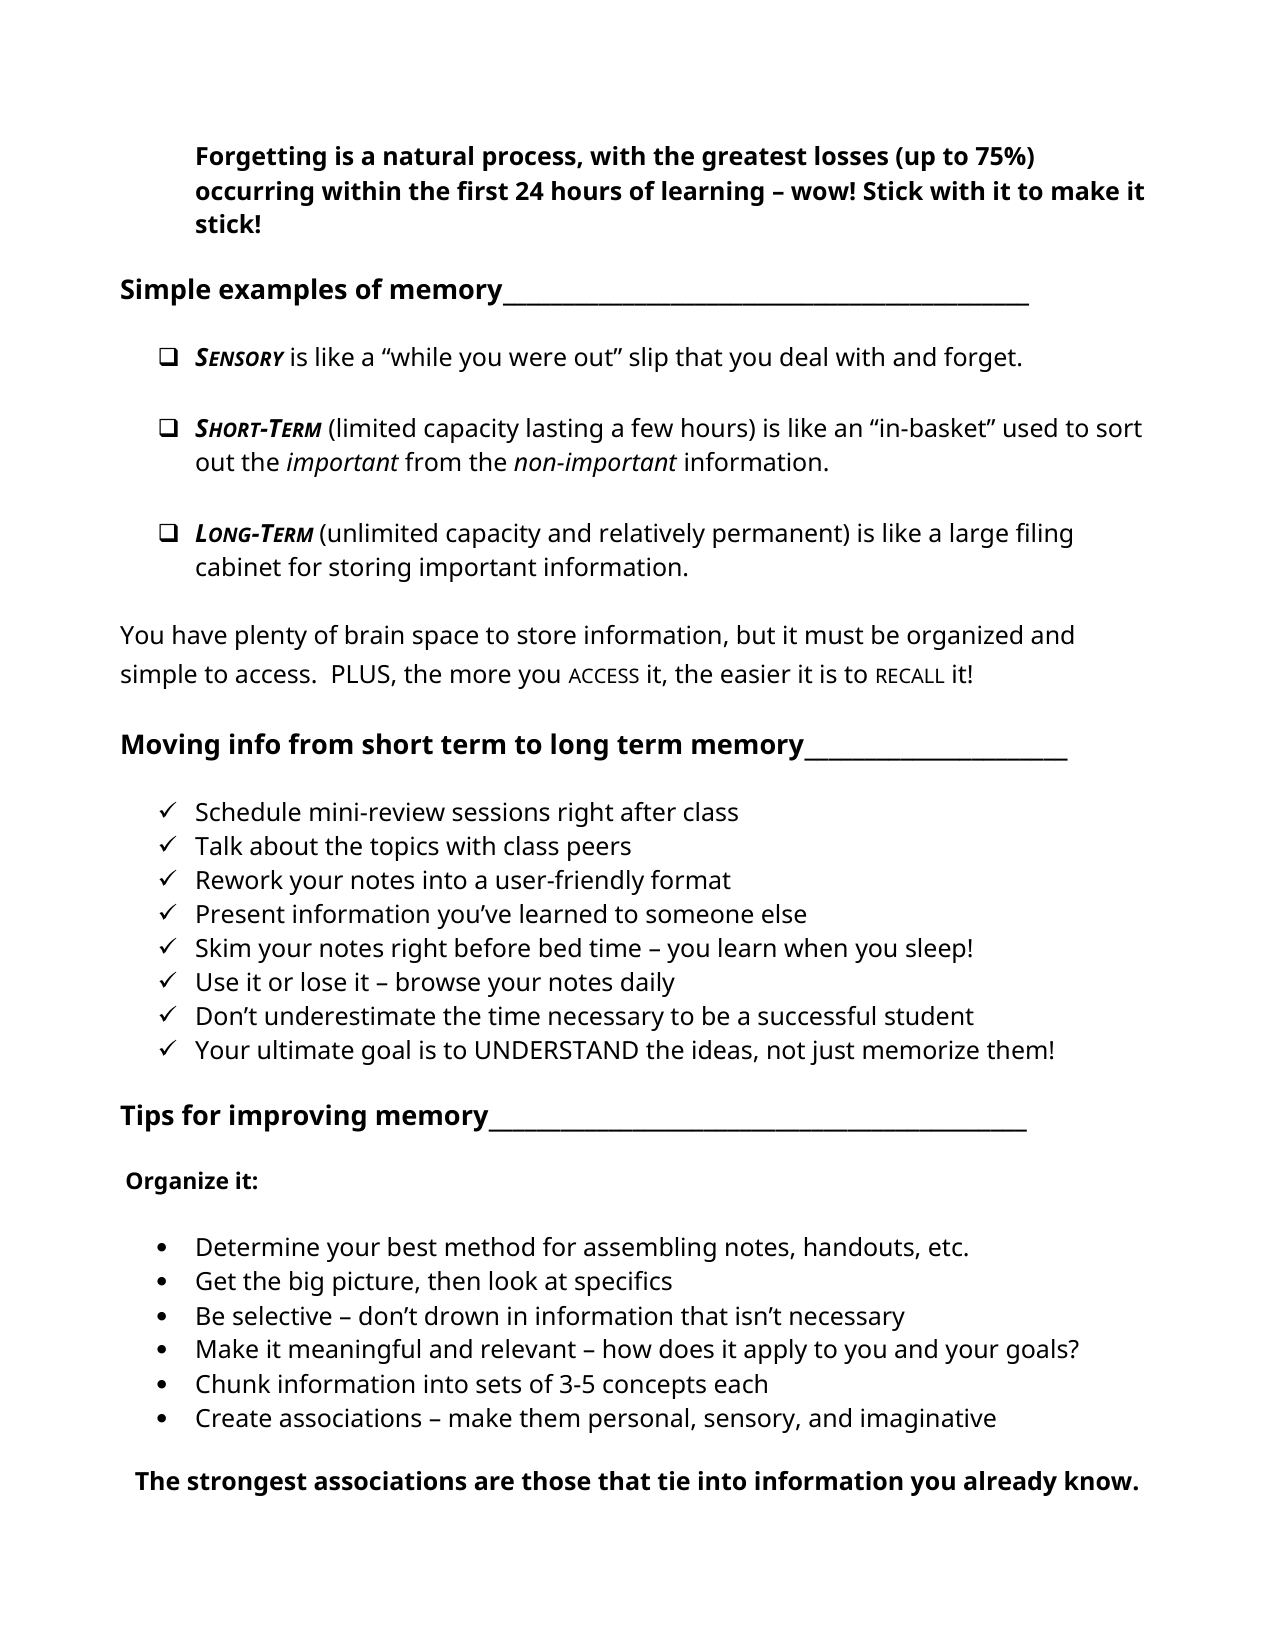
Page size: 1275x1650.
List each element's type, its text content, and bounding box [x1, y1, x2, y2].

list Schedule mini-review sessions right after class [157, 794, 1155, 828]
text Forgetting is a natural process, with the greatest losses (up to 75%) occurring within the first 24 hours of learning – wow! Stick with it to make it stick! [195, 139, 1155, 241]
list Make it meaningful and relevant – how does it apply to you and your goals? [157, 1332, 1155, 1366]
list Be selective – don’t drown in information that isn’t necessary [157, 1298, 1155, 1332]
list Long-Term (unlimited capacity and relatively permanent) is like a large filing cabinet for storing important information. [157, 516, 1155, 584]
list Get the big picture, then look at specifics [157, 1264, 1155, 1298]
text You have plenty of brain space to store information, but it must be organized and simple to access. PLUS, the more you access it, the easier it is to recall it! [120, 618, 1155, 691]
text The strongest associations are those that tie into information you already know. [120, 1463, 1155, 1498]
text Tips for improving memory_____________________________________________ [120, 1096, 1155, 1136]
list Don’t underestimate the time necessary to be a successful student [157, 999, 1155, 1033]
text Organize it: [120, 1165, 1155, 1196]
list Create associations – make them personal, sensory, and imaginative [157, 1400, 1155, 1434]
list Present information you’ve learned to someone else [157, 897, 1155, 931]
list Rework your notes into a user-friendly format [157, 862, 1155, 897]
list Use it or lose it – browse your notes daily [157, 965, 1155, 999]
list Short-Term (limited capacity lasting a few hours) is like an “in-basket” used to sort out the important from the non-important information. [157, 411, 1155, 479]
list Talk about the topics with class peers [157, 828, 1155, 862]
list Sensory is like a “while you were out” slip that you deal with and forget. [157, 339, 1155, 373]
list Determine your best method for assembling notes, handouts, etc. [157, 1230, 1155, 1264]
list Skim your notes right before bed time – you learn when you sleep! [157, 931, 1155, 965]
text Moving info from short term to long term memory______________________ [120, 726, 1155, 765]
list Chunk information into sets of 3-5 concepts each [157, 1366, 1155, 1400]
text Simple examples of memory____________________________________________ [120, 270, 1155, 310]
list Your ultimate goal is to UNDERSTAND the ideas, not just memorize them! [157, 1033, 1155, 1067]
